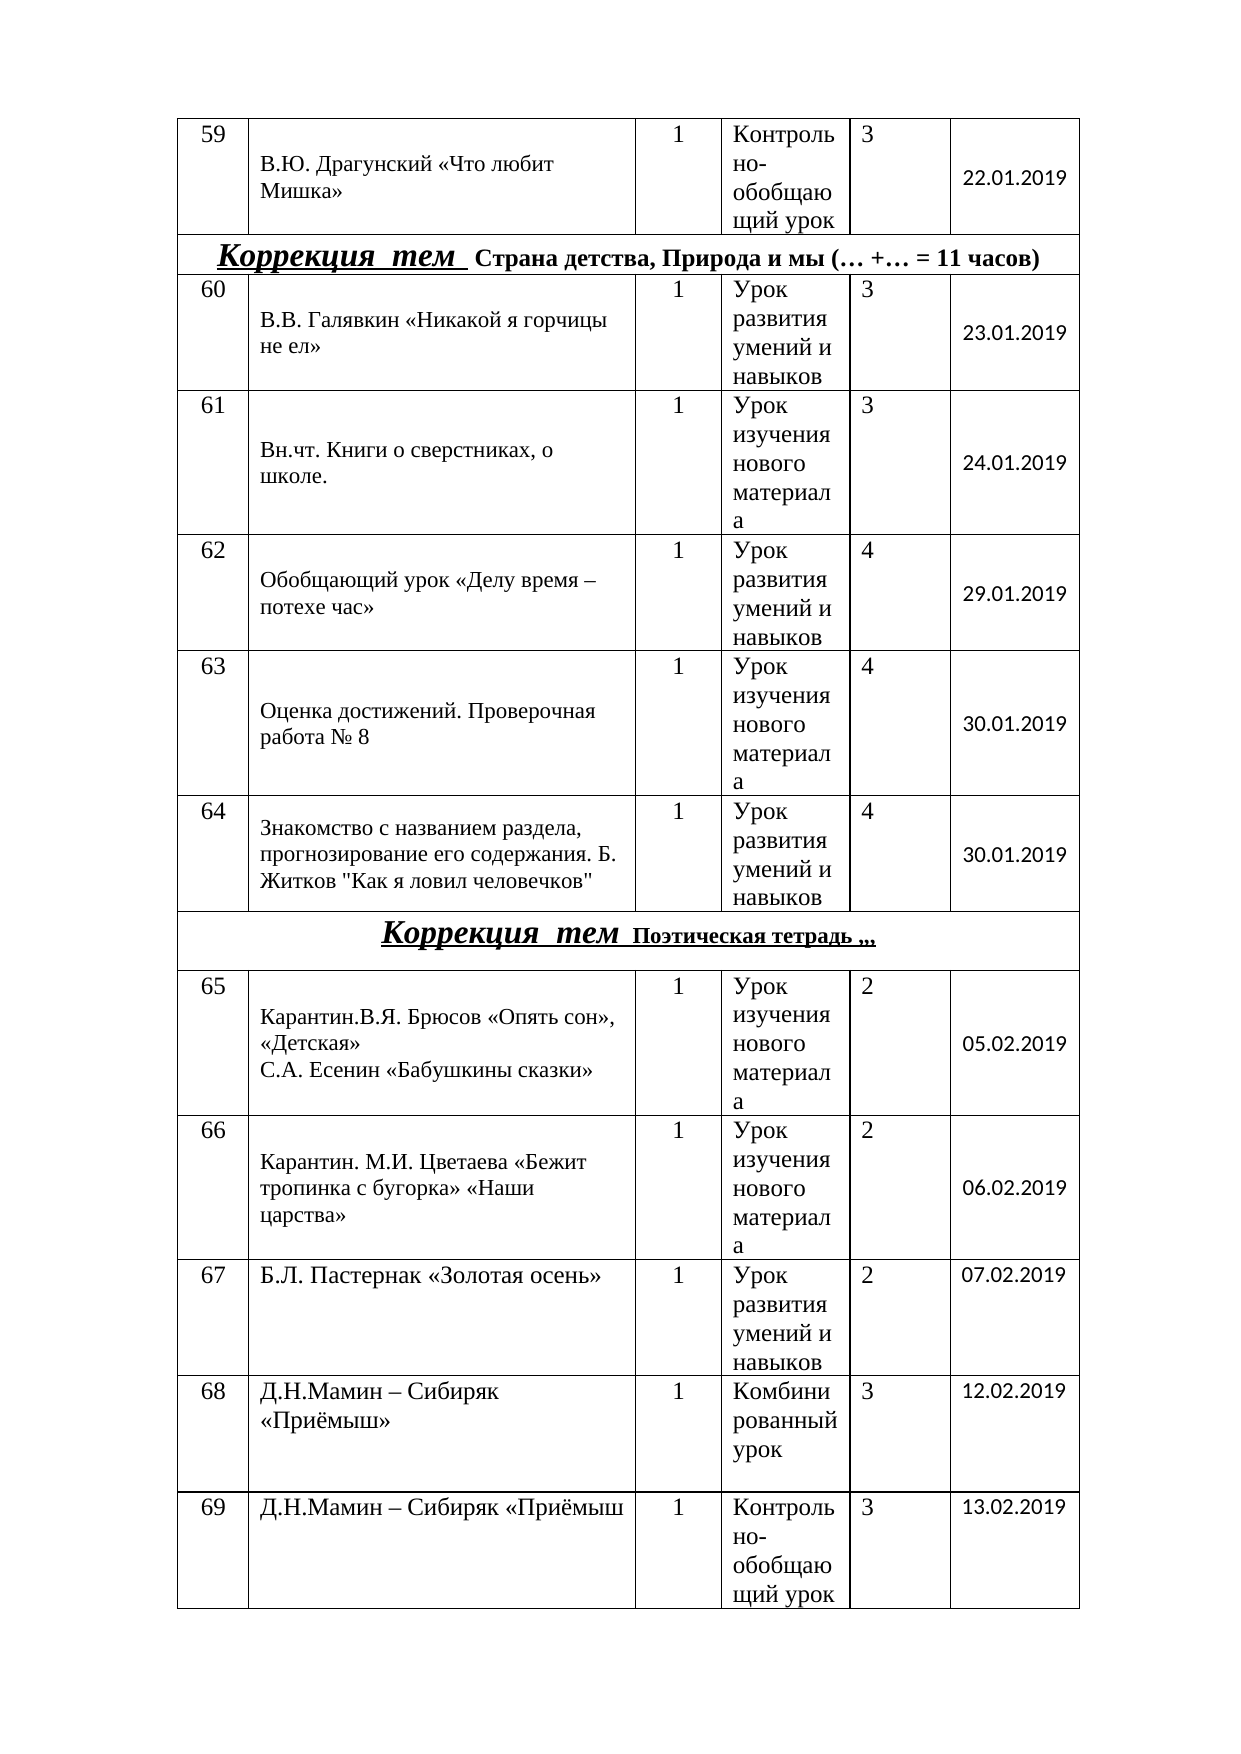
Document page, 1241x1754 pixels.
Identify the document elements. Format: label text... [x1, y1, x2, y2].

table_cell Урок развития умений и навыков [722, 535, 849, 650]
table_cell 68 [178, 1376, 248, 1491]
table_cell Знакомство с названием раздела, прогнозирование его содержания. Б. Житков "Как я ловил человечков" [249, 796, 635, 911]
table_cell 3 [851, 275, 950, 389]
table_cell 1 [636, 119, 721, 234]
table_cell Урок изучения нового материала [722, 1116, 849, 1259]
table_cell 69 [178, 1493, 248, 1607]
table_cell 1 [636, 971, 721, 1114]
table_cell 4 [851, 651, 950, 795]
table_cell 12.02.2019 [951, 1376, 1079, 1491]
table_cell 63 [178, 651, 248, 795]
table_cell 06.02.2019 [951, 1116, 1079, 1259]
table_cell 24.01.2019 [951, 391, 1079, 534]
table_cell Б.Л. Пастернак «Золотая осень» [249, 1260, 635, 1375]
table_cell 1 [636, 391, 721, 534]
table_cell 29.01.2019 [951, 535, 1079, 650]
table_cell 4 [851, 535, 950, 650]
table_cell 3 [851, 1376, 950, 1491]
table_cell 2 [851, 1116, 950, 1259]
table_cell 3 [851, 119, 950, 234]
table_cell 60 [178, 275, 248, 389]
table_cell 22.01.2019 [951, 119, 1079, 234]
table_cell 2 [851, 1260, 950, 1375]
table_cell В.В. Галявкин «Никакой я горчицы не ел» [249, 275, 635, 389]
table_cell 67 [178, 1260, 248, 1375]
table_cell 1 [636, 1376, 721, 1491]
table_cell 62 [178, 535, 248, 650]
table_cell 1 [636, 275, 721, 389]
table_cell Урок изучения нового материала [722, 971, 849, 1114]
table_cell 2 [851, 971, 950, 1114]
table_cell Д.Н.Мамин – Сибиряк «Приёмыш [249, 1493, 635, 1607]
table_cell Карантин.В.Я. Брюсов «Опять сон», «Детская» С.А. Есенин «Бабушкины сказки» [249, 971, 635, 1114]
table_cell 4 [851, 796, 950, 911]
table_cell 30.01.2019 [951, 651, 1079, 795]
table_cell 23.01.2019 [951, 275, 1079, 389]
table_cell 66 [178, 1116, 248, 1259]
table_cell 13.02.2019 [951, 1493, 1079, 1607]
table_cell Комбинированный урок [722, 1376, 849, 1491]
table_cell 59 [178, 119, 248, 234]
table_cell 30.01.2019 [951, 796, 1079, 911]
table_cell 1 [636, 651, 721, 795]
table_cell Контрольно-обобщающий урок [722, 119, 849, 234]
table_cell 3 [851, 391, 950, 534]
table_cell Д.Н.Мамин – Сибиряк «Приёмыш» [249, 1376, 635, 1491]
table_cell 1 [636, 1493, 721, 1607]
table_cell Карантин. М.И. Цветаева «Бежит тропинка с бугорка» «Наши царства» [249, 1116, 635, 1259]
table_cell 07.02.2019 [951, 1260, 1079, 1375]
table_cell 1 [636, 796, 721, 911]
table_cell 64 [178, 796, 248, 911]
table_cell В.Ю. Драгунский «Что любит Мишка» [249, 119, 635, 234]
table_cell 1 [636, 1260, 721, 1375]
table_cell 1 [636, 535, 721, 650]
table_cell Вн.чт. Книги о сверстниках, о школе. [249, 391, 635, 534]
table_cell 3 [851, 1493, 950, 1607]
table_cell Коррекция тем Поэтическая тетрадь ,,, [178, 912, 1079, 970]
table_cell Оценка достижений. Проверочная работа № 8 [249, 651, 635, 795]
table_cell 65 [178, 971, 248, 1114]
table_cell Контрольно-обобщающий урок [722, 1493, 849, 1607]
table_cell Урок изучения нового материала [722, 391, 849, 534]
table_cell 61 [178, 391, 248, 534]
table_cell Урок развития умений и навыков [722, 275, 849, 389]
table_cell 05.02.2019 [951, 971, 1079, 1114]
table_cell Урок развития умений и навыков [722, 796, 849, 911]
table_cell Коррекция тем Страна детства, Природа и мы (… +… = 11 часов) [178, 235, 1079, 273]
table_cell Урок развития умений и навыков [722, 1260, 849, 1375]
table_cell Обобщающий урок «Делу время – потехе час» [249, 535, 635, 650]
table_cell Урок изучения нового материала [722, 651, 849, 795]
table_cell 1 [636, 1116, 721, 1259]
